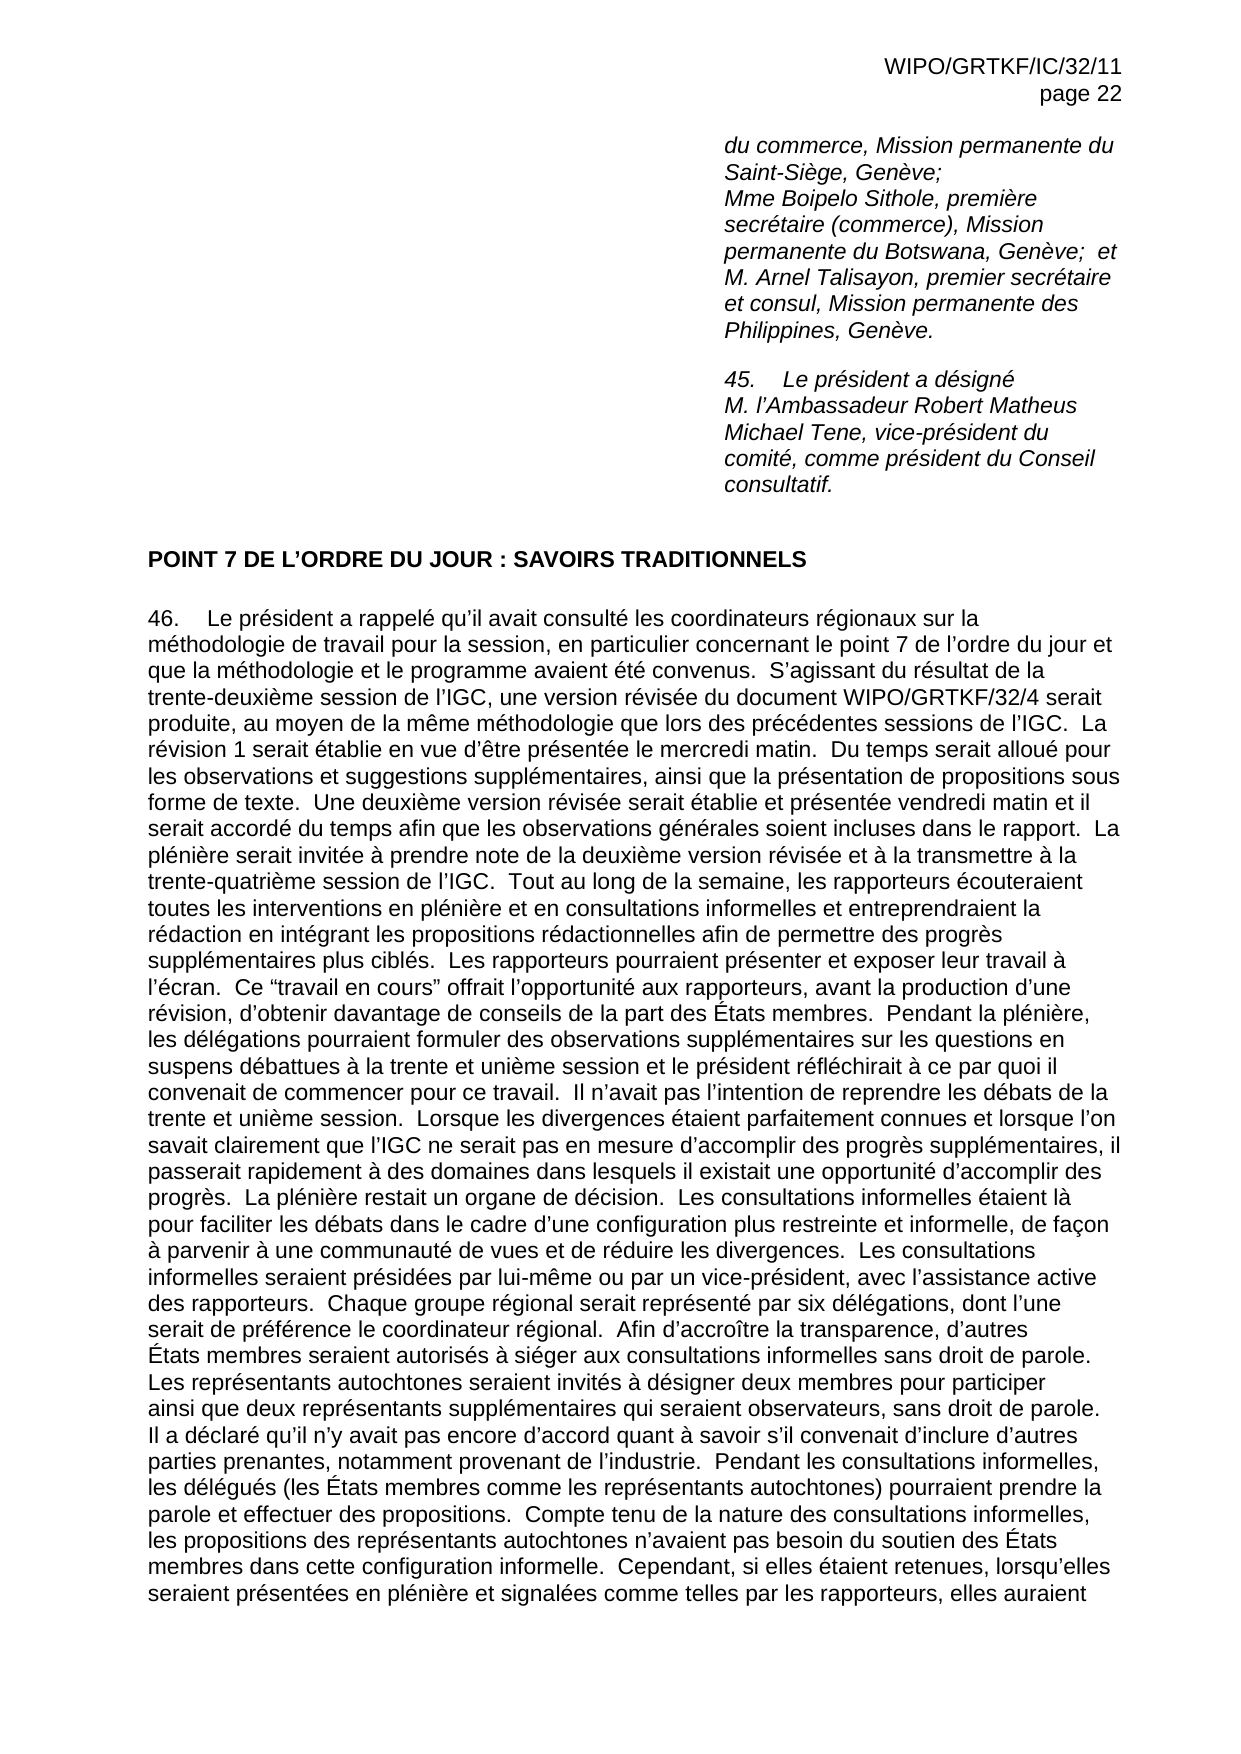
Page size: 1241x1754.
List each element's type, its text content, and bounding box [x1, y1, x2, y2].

text Le président a désigné M. l’Ambassadeur Robert Matheus Michael Tene, vice-président du comité, comme président du Conseil consultatif. [724, 366, 1122, 498]
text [148, 604, 1122, 1606]
subtitle Point 7 de l’ordre du jour : savoirs traditionnels [148, 546, 1122, 572]
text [724, 132, 1122, 343]
